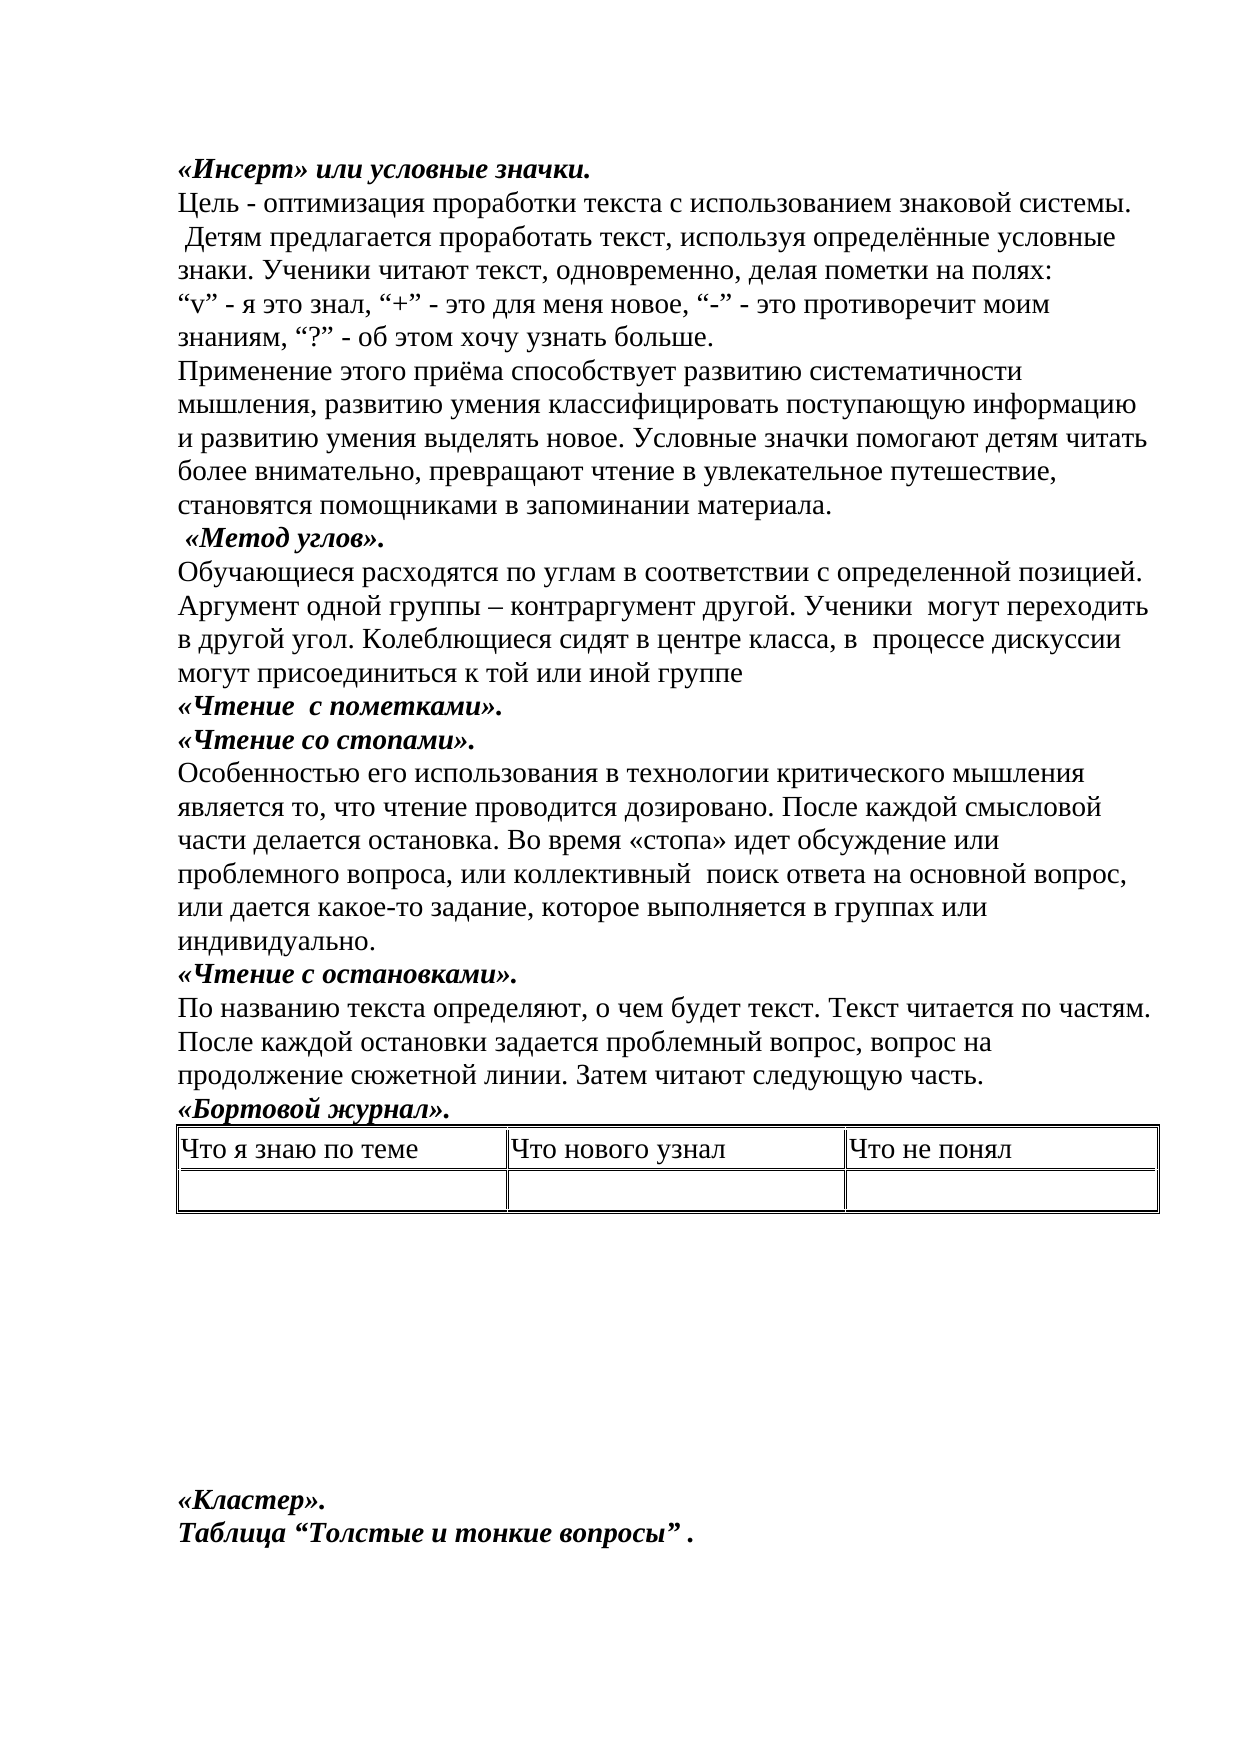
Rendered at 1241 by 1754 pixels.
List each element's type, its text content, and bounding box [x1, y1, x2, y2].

text «Чтение с пометками». [177, 688, 1152, 722]
table_cell [179, 1168, 507, 1210]
table_header Что не понял [846, 1128, 1157, 1167]
text «Чтение со стопами». [177, 722, 1152, 755]
text «Кластер». [177, 1482, 1152, 1516]
table_cell [508, 1171, 846, 1210]
text «Инсерт» или условные значки. [177, 152, 1152, 185]
text “v” - я это знал, “+” - это для меня новое, “-” - это противоречит моим знаниям, “?” - об этом хочу узнать больше. [177, 286, 1152, 353]
text По названию текста определяют, о чем будет текст. Текст читается по частям. После каждой остановки задается проблемный вопрос, вопрос на продолжение сюжетной линии. Затем читают следующую часть. [177, 990, 1152, 1091]
table_header Что нового узнал [508, 1128, 846, 1167]
text Таблица “Толстые и тонкие вопросы” . [177, 1516, 1152, 1549]
text Цель - оптимизация проработки текста с использованием знаковой системы. [177, 185, 1152, 219]
table_cell [846, 1168, 1157, 1210]
table_header Что я знаю по теме [179, 1128, 507, 1167]
text Особенностью его использования в технологии критического мышления является то, что чтение проводится дозировано. После каждой смысловой части делается остановка. Во время «стопа» идет обсуждение или проблемного вопроса, или коллективный поиск ответа на основной вопрос, или дается какое-то задание, которое выполняется в группах или индивидуально. [177, 755, 1152, 957]
text «Бортовой журнал». [177, 1091, 1152, 1124]
text Обучающиеся расходятся по углам в соответствии с определенной позицией. Аргумент одной группы – контраргумент другой. Ученики могут переходить в другой угол. Колеблющиеся сидят в центре класса, в процессе дискуссии могут присоединиться к той или иной группе [177, 554, 1152, 688]
text Детям предлагается проработать текст, используя определённые условные знаки. Ученики читают текст, одновременно, делая пометки на полях: [177, 219, 1152, 286]
text «Чтение с остановками». [177, 957, 1152, 990]
text «Метод углов». [177, 521, 1152, 554]
text Применение этого приёма способствует развитию систематичности мышления, развитию умения классифицировать поступающую информацию и развитию умения выделять новое. Условные значки помогают детям читать более внимательно, превращают чтение в увлекательное путешествие, становятся помощниками в запоминании материала. [177, 353, 1152, 521]
